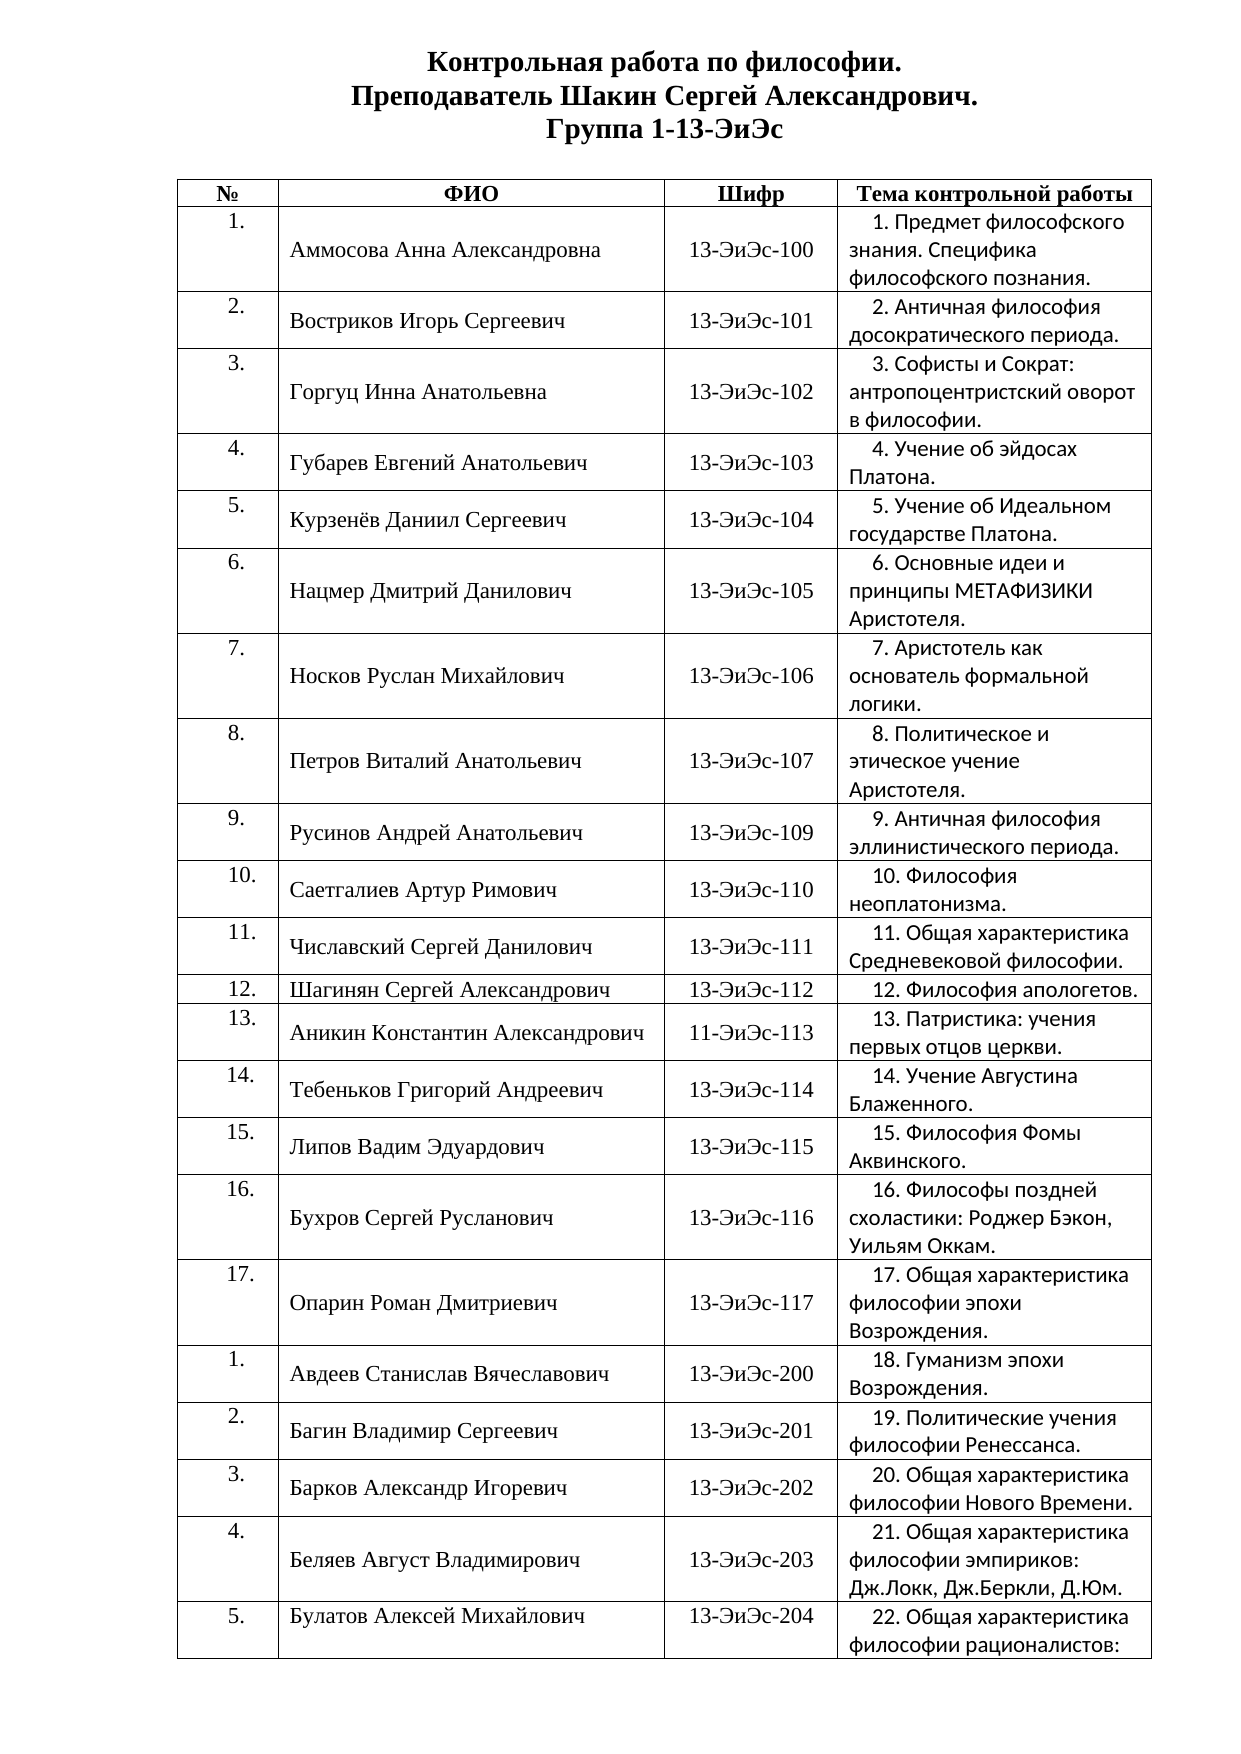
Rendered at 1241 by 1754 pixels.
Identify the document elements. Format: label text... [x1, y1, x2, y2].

table_cell 13-ЭиЭс-103 [665, 434, 837, 490]
table_cell [178, 1061, 278, 1117]
table_cell 15. Философия Фомы Аквинского. [838, 1118, 1151, 1174]
table_cell Аникин Константин Александрович [279, 1004, 664, 1060]
table_cell 13-ЭиЭс-202 [665, 1460, 837, 1516]
table_cell 20. Общая характеристика философии Нового Времени. [838, 1460, 1151, 1516]
table_cell Носков Руслан Михайлович [279, 634, 664, 718]
text Группа 1-13-ЭиЭс [177, 111, 1152, 145]
table_cell 12. Философия апологетов. [838, 975, 1151, 1003]
table_cell 13-ЭиЭс-111 [665, 918, 837, 974]
table_cell 13-ЭиЭс-106 [665, 634, 837, 718]
table_cell [178, 1517, 278, 1601]
table_cell 13-ЭиЭс-100 [665, 207, 837, 291]
table_cell 13-ЭиЭс-112 [665, 975, 837, 1003]
table_cell 11-ЭиЭс-113 [665, 1004, 837, 1060]
table_cell Губарев Евгений Анатольевич [279, 434, 664, 490]
table_cell [178, 1004, 278, 1060]
table_cell 13-ЭиЭс-114 [665, 1061, 837, 1117]
table_cell [178, 1346, 278, 1402]
table_cell [178, 434, 278, 490]
table_cell 13-ЭиЭс-101 [665, 292, 837, 348]
table_cell 13-ЭиЭс-117 [665, 1260, 837, 1344]
table_cell 9. Античная философия эллинистического периода. [838, 804, 1151, 860]
table_cell 1. Предмет философского знания. Специфика философского познания. [838, 207, 1151, 291]
table_cell [178, 634, 278, 718]
table_cell 8. Политическое и этическое учение Аристотеля. [838, 719, 1151, 803]
table_header № [178, 180, 278, 206]
text Преподаватель Шакин Сергей Александрович. [177, 78, 1152, 111]
table_cell Беляев Август Владимирович [279, 1517, 664, 1601]
table_cell 13-ЭиЭс-204 [665, 1602, 837, 1658]
table_cell 21. Общая характеристика философии эмпириков: Дж.Локк, Дж.Беркли, Д.Юм. [838, 1517, 1151, 1601]
table_cell 13-ЭиЭс-200 [665, 1346, 837, 1402]
table_cell 13. Патристика: учения первых отцов церкви. [838, 1004, 1151, 1060]
table_cell Русинов Андрей Анатольевич [279, 804, 664, 860]
table_cell [178, 491, 278, 547]
table_cell [178, 918, 278, 974]
table_cell 3. Софисты и Сократ: антропоцентристский оворот в философии. [838, 349, 1151, 433]
table_cell Аммосова Анна Александровна [279, 207, 664, 291]
table_cell Числавский Сергей Данилович [279, 918, 664, 974]
table_cell Тебеньков Григорий Андреевич [279, 1061, 664, 1117]
table_header Шифр [665, 180, 837, 206]
table_cell [178, 1260, 278, 1344]
table_cell 13-ЭиЭс-201 [665, 1403, 837, 1459]
table_cell 2. Античная философия досократического периода. [838, 292, 1151, 348]
table_cell [178, 1118, 278, 1174]
table_cell [178, 861, 278, 917]
text Контрольная работа по философии. [177, 44, 1152, 78]
table_cell Горгуц Инна Анатольевна [279, 349, 664, 433]
table_cell Курзенёв Даниил Сергеевич [279, 491, 664, 547]
table_cell [178, 1175, 278, 1259]
table_cell 4. Учение об эйдосах Платона. [838, 434, 1151, 490]
table_cell 14. Учение Августина Блаженного. [838, 1061, 1151, 1117]
table_cell 13-ЭиЭс-116 [665, 1175, 837, 1259]
table_cell 6. Основные идеи и принципы МЕТАФИЗИКИ Аристотеля. [838, 549, 1151, 632]
table_cell 13-ЭиЭс-109 [665, 804, 837, 860]
table_cell [178, 207, 278, 291]
table_cell 13-ЭиЭс-104 [665, 491, 837, 547]
table_cell 13-ЭиЭс-203 [665, 1517, 837, 1601]
table_cell 11. Общая характеристика Средневековой философии. [838, 918, 1151, 974]
table_cell [178, 1403, 278, 1459]
table_cell 13-ЭиЭс-102 [665, 349, 837, 433]
table_cell [178, 549, 278, 632]
table_cell 10. Философия неоплатонизма. [838, 861, 1151, 917]
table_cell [838, 1602, 1151, 1658]
table_cell Нацмер Дмитрий Данилович [279, 549, 664, 632]
table_cell [178, 1460, 278, 1516]
table_cell Востриков Игорь Сергеевич [279, 292, 664, 348]
table_cell Авдеев Станислав Вячеславович [279, 1346, 664, 1402]
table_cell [279, 1602, 664, 1658]
table_header ФИО [279, 180, 664, 206]
table_cell Саетгалиев Артур Римович [279, 861, 664, 917]
table_cell 13-ЭиЭс-105 [665, 549, 837, 632]
table_cell 5. Учение об Идеальном государстве Платона. [838, 491, 1151, 547]
table_cell 7. Аристотель как основатель формальной логики. [838, 634, 1151, 718]
table_cell [178, 349, 278, 433]
table_cell Барков Александр Игоревич [279, 1460, 664, 1516]
table_cell 13-ЭиЭс-107 [665, 719, 837, 803]
table_cell 13-ЭиЭс-115 [665, 1118, 837, 1174]
table_cell Липов Вадим Эдуардович [279, 1118, 664, 1174]
table_cell Шагинян Сергей Александрович [279, 975, 664, 1003]
table_cell 18. Гуманизм эпохи Возрождения. [838, 1346, 1151, 1402]
table_cell [178, 292, 278, 348]
table_cell 19. Политические учения философии Ренессанса. [838, 1403, 1151, 1459]
table_header Тема контрольной работы [838, 180, 1151, 206]
table_cell 13-ЭиЭс-110 [665, 861, 837, 917]
table_cell [178, 1602, 278, 1658]
table_cell Бухров Сергей Русланович [279, 1175, 664, 1259]
table_cell 16. Философы поздней схоластики: Роджер Бэкон, Уильям Оккам. [838, 1175, 1151, 1259]
table_cell [178, 975, 278, 1003]
table_cell Петров Виталий Анатольевич [279, 719, 664, 803]
table_cell Опарин Роман Дмитриевич [279, 1260, 664, 1344]
table_cell [178, 719, 278, 803]
table_cell Багин Владимир Сергеевич [279, 1403, 664, 1459]
table_cell 17. Общая характеристика философии эпохи Возрождения. [838, 1260, 1151, 1344]
table_cell [178, 804, 278, 860]
